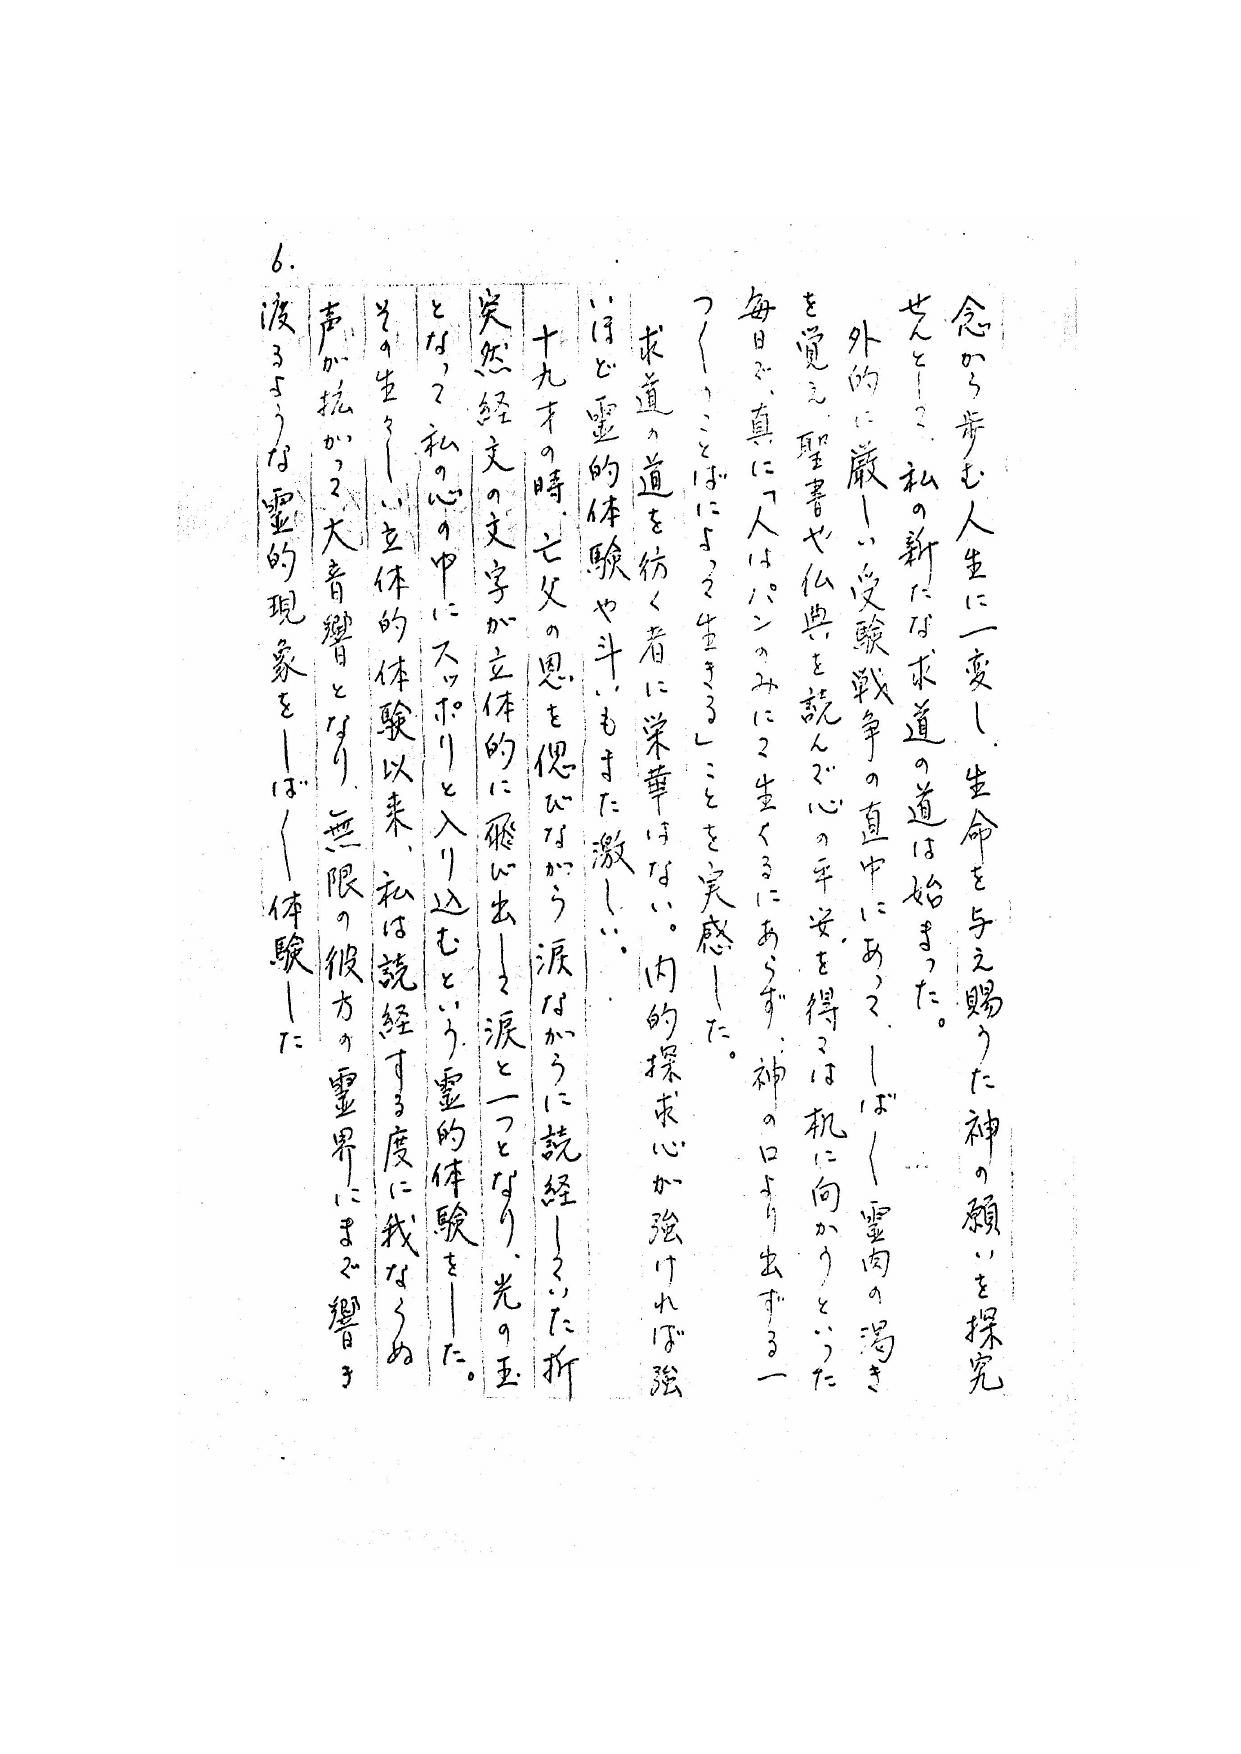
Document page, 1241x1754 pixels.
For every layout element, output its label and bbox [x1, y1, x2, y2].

picture [177, 216, 1199, 1567]
